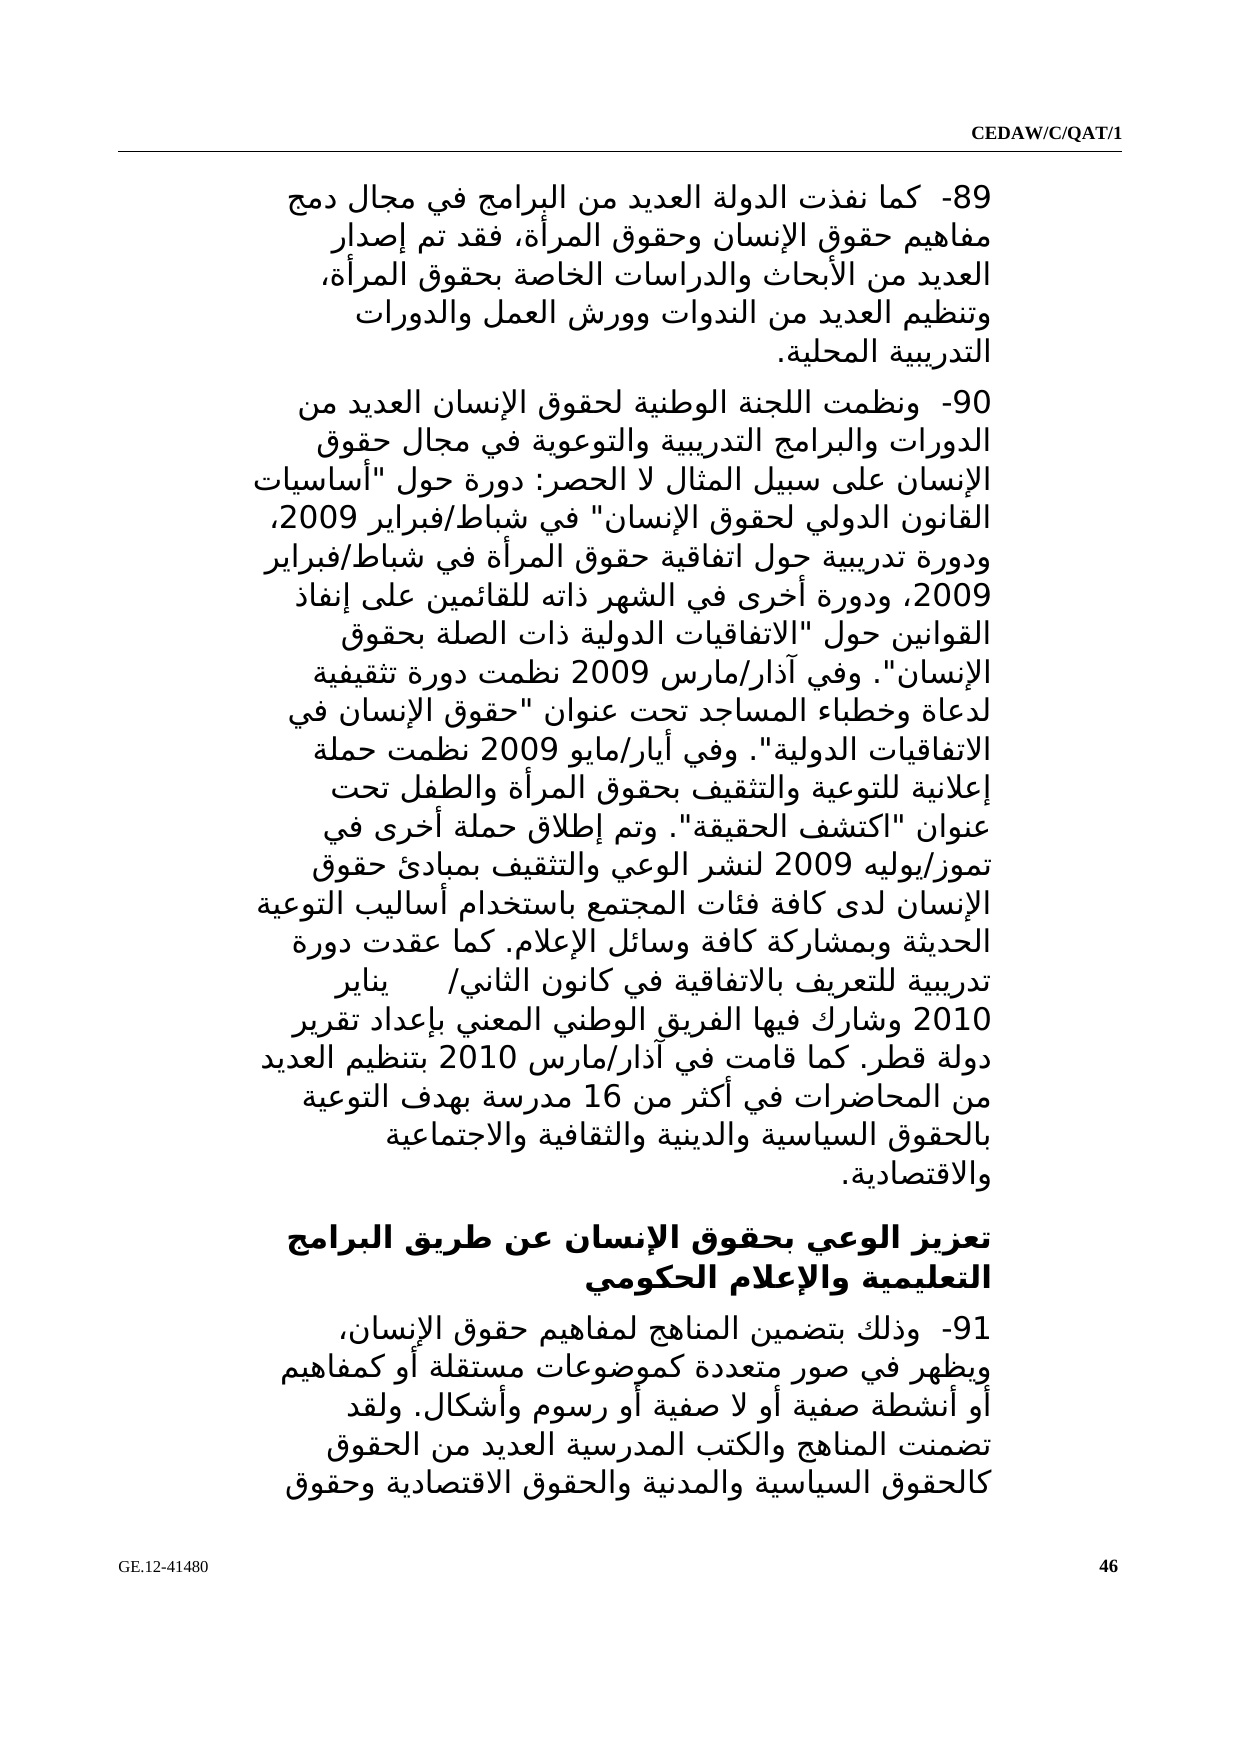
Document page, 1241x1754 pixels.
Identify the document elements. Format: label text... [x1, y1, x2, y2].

text تعزيز الوعي بحقوق الإنسان عن طريق البرامج التعليمية والإعلام الحكومي [248, 1217, 1122, 1296]
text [248, 1308, 992, 1501]
text 89- كما نفذت الدولة العديد من البرامج في مجال دمج مفاهيم حقوق الإنسان وحقوق المرأة، فقد تم إصدار العديد من الأبحاث والدراسات الخاصة بحقوق المرأة، وتنظيم العديد من الندوات وورش العمل والدورات التدريبية المحلية. [248, 177, 992, 370]
text 90- ونظمت اللجنة الوطنية لحقوق الإنسان العديد من الدورات والبرامج التدريبية والتوعوية في مجال حقوق الإنسان على سبيل المثال لا الحصر: دورة حول "أساسيات القانون الدولي لحقوق الإنسان" في شباط/فبراير 2009، ودورة تدريبية حول اتفاقية حقوق المرأة في شباط/فبراير 2009، ودورة أخرى في الشهر ذاته للقائمين على إنفاذ القوانين حول "الاتفاقيات الدولية ذات الصلة بحقوق الإنسان". وفي آذار/مارس 2009 نظمت دورة تثقيفية لدعاة وخطباء المساجد تحت عنوان "حقوق الإنسان في الاتفاقيات الدولية". وفي أيار/مايو 2009 نظمت حملة إعلانية للتوعية والتثقيف بحقوق المرأة والطفل تحت عنوان "اكتشف الحقيقة". وتم إطلاق حملة أخرى في تموز/يوليه 2009 لنشر الوعي والتثقيف بمبادئ حقوق الإنسان لدى كافة فئات المجتمع باستخدام أساليب التوعية الحديثة وبمشاركة كافة وسائل الإعلام. كما عقدت دورة تدريبية للتعريف بالاتفاقية في كانون الثاني/ يناير 2010 وشارك فيها الفريق الوطني المعني بإعداد تقرير دولة قطر. كما قامت في آذار/مارس 2010 بتنظيم العديد من المحاضرات في أكثر من 16 مدرسة بهدف التوعية بالحقوق السياسية والدينية والثقافية والاجتماعية والاقتصادية. [248, 382, 992, 1192]
